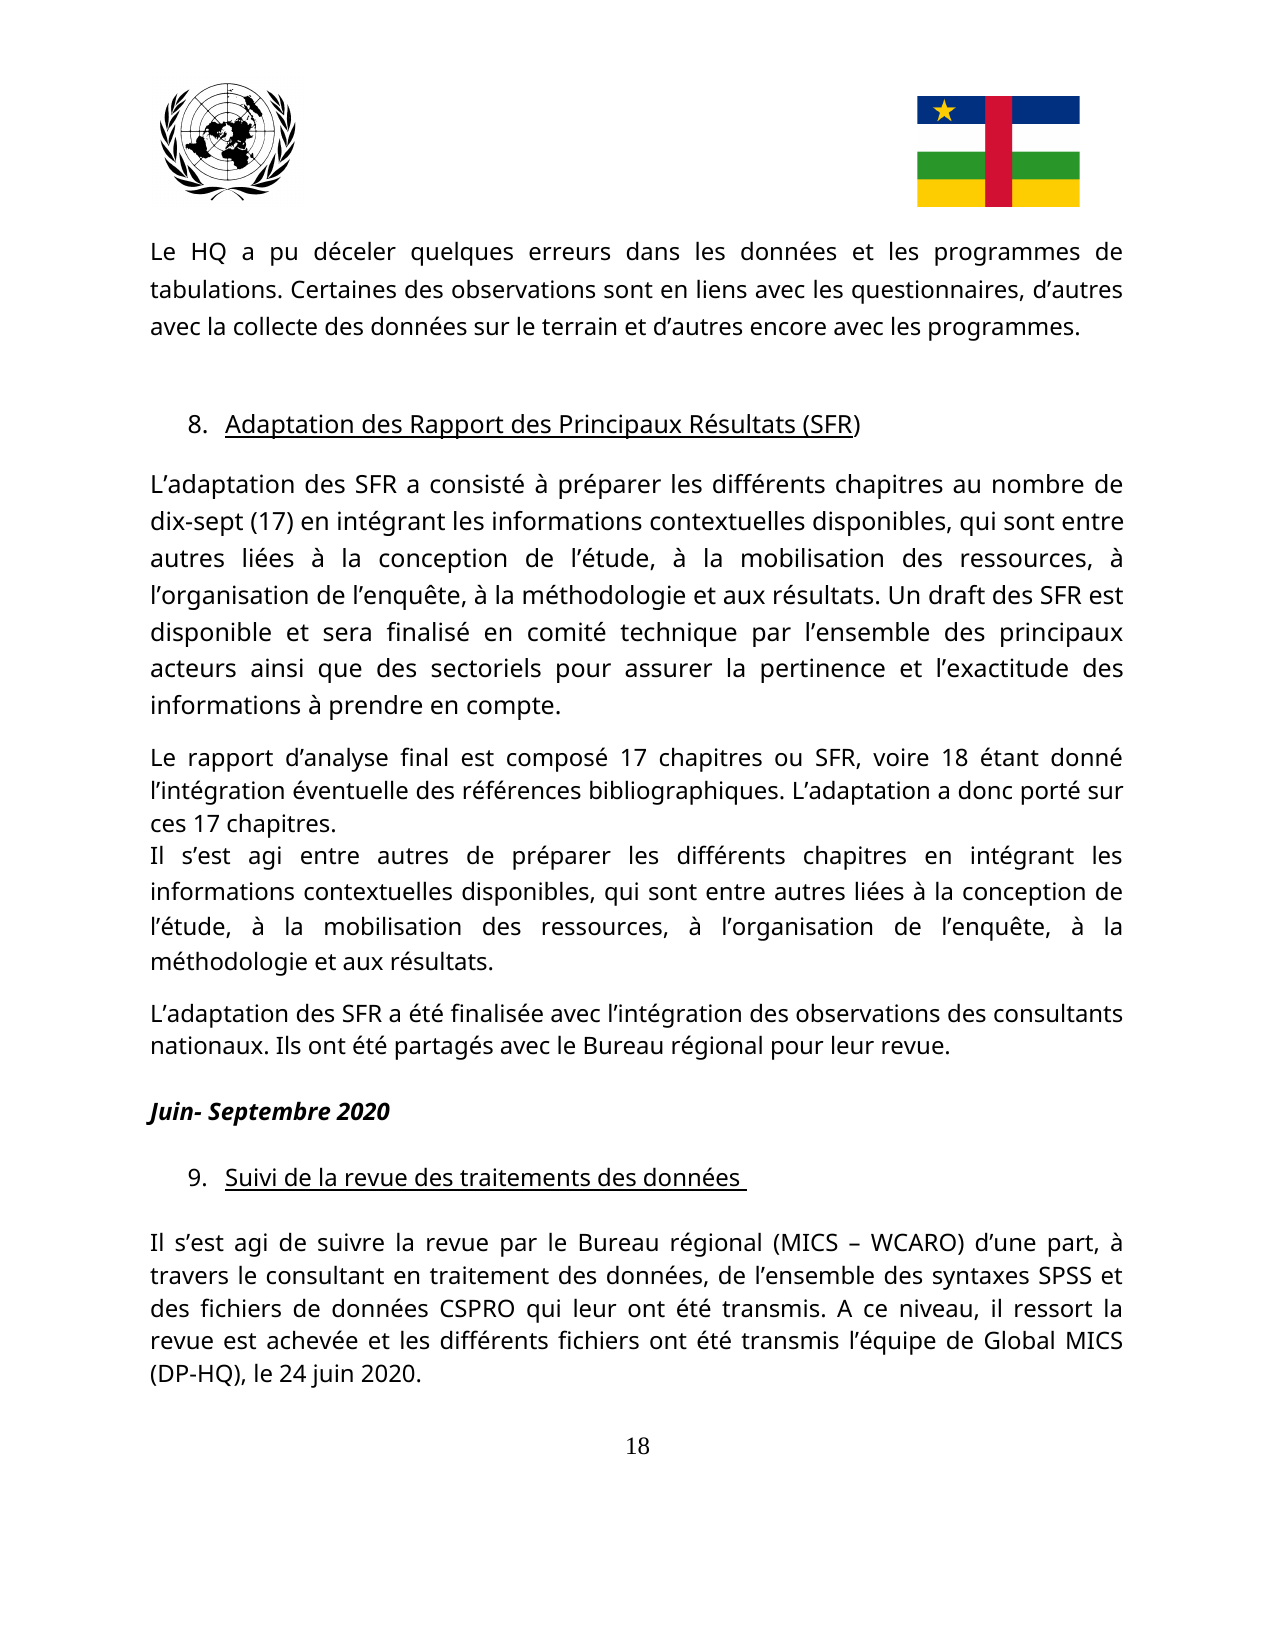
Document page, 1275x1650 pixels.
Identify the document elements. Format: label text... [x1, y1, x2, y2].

list Adaptation des Rapport des Principaux Résultats (SFR) [187, 407, 1125, 441]
picture [917, 96, 1080, 207]
text L’adaptation des SFR a consisté à préparer les différents chapitres au nombre de dix-sept (17) en intégrant les informations contextuelles disponibles, qui sont entre autres liées à la conception de l’étude, à la mobilisation des ressources, à l’organisation de l’enquête, à la méthodologie et aux résultats. Un draft des SFR est disponible et sera finalisé en comité technique par l’ensemble des principaux acteurs ainsi que des sectoriels pour assurer la pertinence et l’exactitude des informations à prendre en compte. [150, 467, 1125, 722]
text L’adaptation des SFR a été finalisée avec l’intégration des observations des consultants nationaux. Ils ont été partagés avec le Bureau régional pour leur revue. [150, 997, 1125, 1062]
text Il s’est agi de suivre la revue par le Bureau régional (MICS – WCARO) d’une part, à travers le consultant en traitement des données, de l’ensemble des syntaxes SPSS et des fichiers de données CSPRO qui leur ont été transmis. A ce niveau, il ressort la revue est achevée et les différents fichiers ont été transmis l’équipe de Global MICS (DP-HQ), le 24 juin 2020. [150, 1226, 1125, 1389]
text Juin- Septembre 2020 [150, 1094, 1125, 1127]
text Il s’est agi entre autres de préparer les différents chapitres en intégrant les informations contextuelles disponibles, qui sont entre autres liées à la conception de l’étude, à la mobilisation des ressources, à l’organisation de l’enquête, à la méthodologie et aux résultats. [150, 839, 1125, 977]
text Le HQ a pu déceler quelques erreurs dans les données et les programmes de tabulations. Certaines des observations sont en liens avec les questionnaires, d’autres avec la collecte des données sur le terrain et d’autres encore avec les programmes. [150, 235, 1125, 342]
text Le rapport d’analyse final est composé 17 chapitres ou SFR, voire 18 étant donné l’intégration éventuelle des références bibliographiques. L’adaptation a donc porté sur ces 17 chapitres. [150, 741, 1125, 839]
picture [150, 75, 305, 207]
list Suivi de la revue des traitements des données [187, 1161, 1125, 1194]
